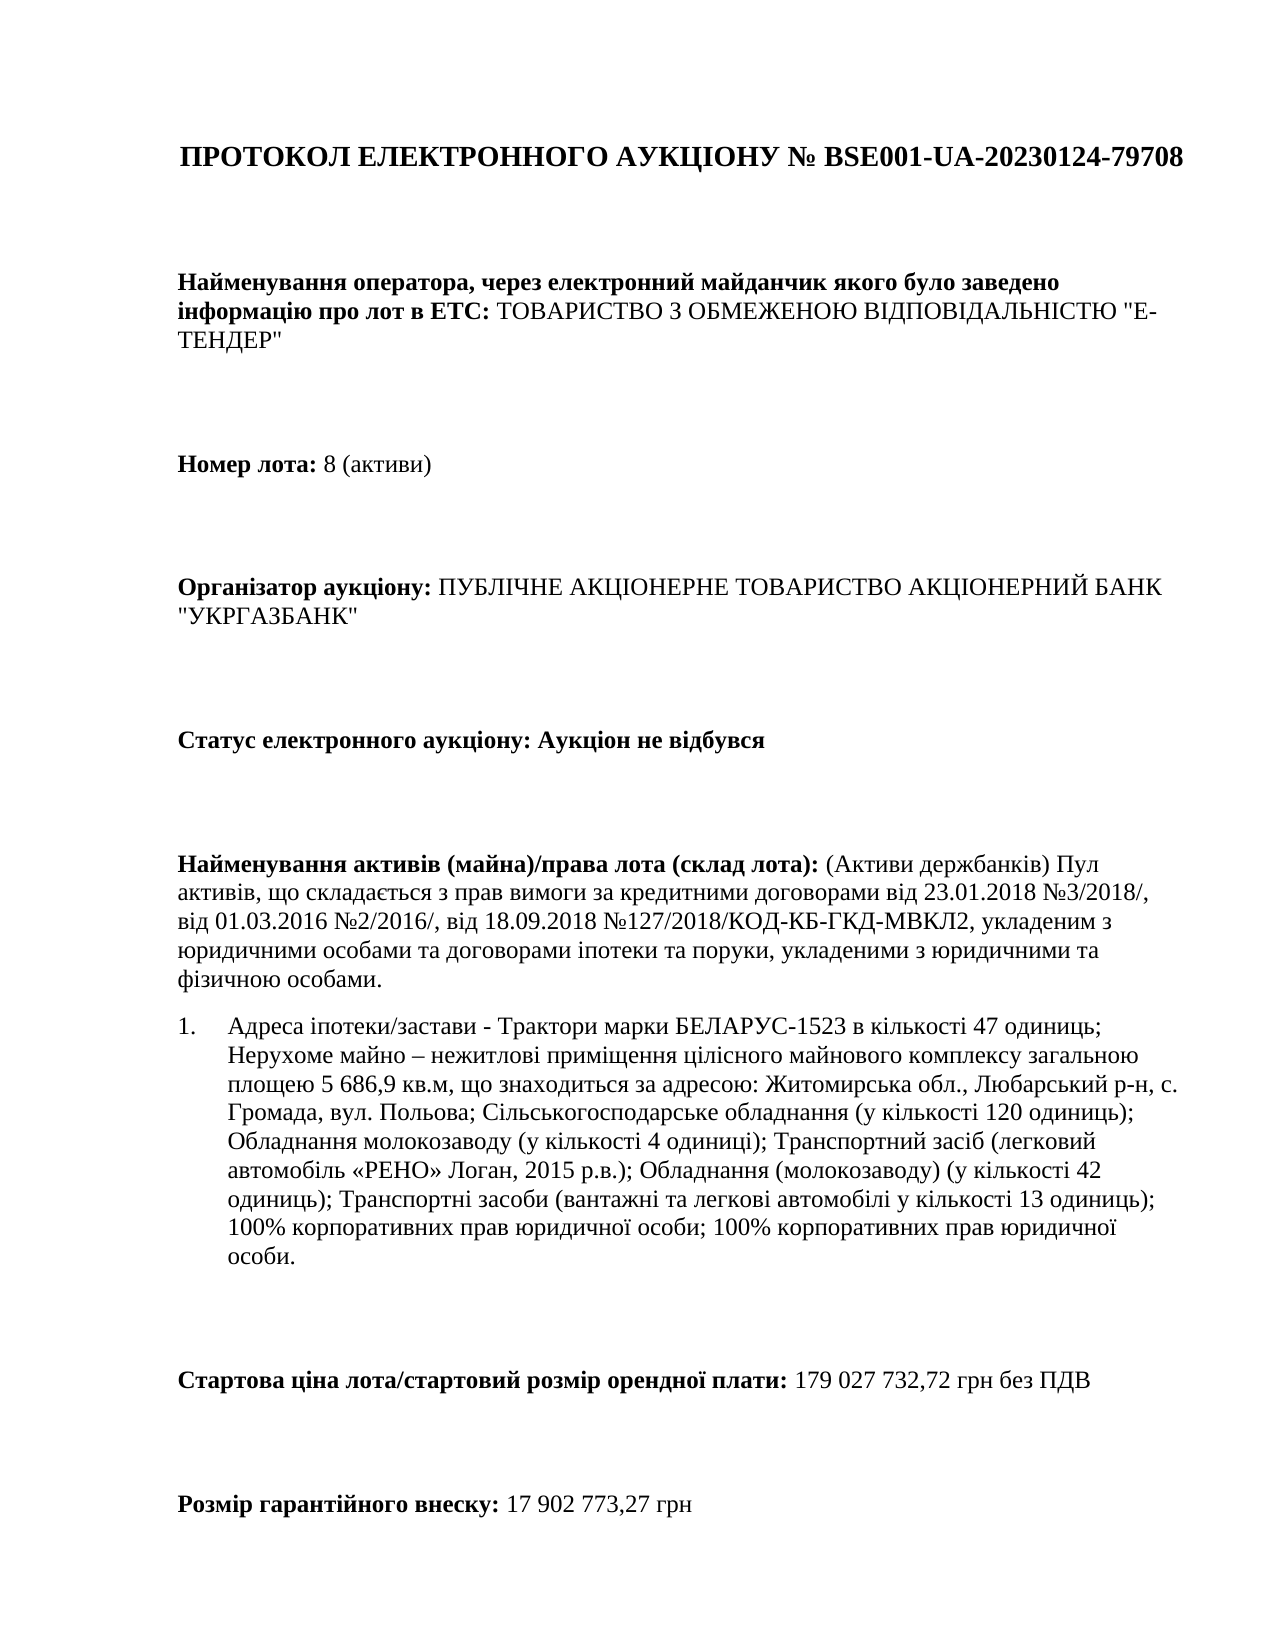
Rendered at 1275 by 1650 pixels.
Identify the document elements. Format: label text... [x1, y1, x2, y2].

text Найменування активів (майна)/права лота (склад лота): (Активи держбанків) Пул активів, що складається з прав вимоги за кредитними договорами від 23.01.2018 №3/2018/, від 01.03.2016 №2/2016/, від 18.09.2018 №127/2018/КОД-КБ-ГКД-МВКЛ2, укладеним з юридичними особами та договорами іпотеки та поруки, укладеними з юридичними та фізичною особами. [177, 849, 1186, 992]
subtitle ПРОТОКОЛ ЕЛЕКТРОННОГО АУКЦІОНУ № BSE001-UA-20230124-79708 [177, 139, 1186, 172]
text Розмір гарантійного внеску: 17 902 773,27 грн [177, 1489, 1186, 1517]
text Номер лота: 8 (активи) [177, 449, 1186, 477]
list Адреса іпотеки/застави - Трактори марки БЕЛАРУС-1523 в кількості 47 одиниць; Нерухоме майно – нежитлові приміщення цілісного майнового комплексу загальною площею 5 686,9 кв.м, що знаходиться за адресою: Житомирська обл., Любарський р-н, с. Громада, вул. Польова; Сільськогосподарське обладнання (у кількості 120 одиниць); Обладнання молокозаводу (у кількості 4 одиниці); Транспортний засіб (легковий автомобіль «РЕНО» Логан, 2015 р.в.); Обладнання (молокозаводу) (у кількості 42 одиниць); Транспортні засоби (вантажні та легкові автомобілі у кількості 13 одиниць); 100% корпоративних прав юридичної особи; 100% корпоративних прав юридичної особи. [177, 1011, 1186, 1270]
text Найменування оператора, через електронний майданчик якого було заведено інформацію про лот в ЕТС: ТОВАРИСТВО З ОБМЕЖЕНОЮ ВІДПОВІДАЛЬНІСТЮ "Е-ТЕНДЕР" [177, 267, 1186, 354]
text Статус електронного аукціону: Аукціон не відбувся [177, 725, 1186, 754]
text Організатор аукціону: ПУБЛІЧНЕ АКЦІОНЕРНЕ ТОВАРИСТВО АКЦІОНЕРНИЙ БАНК "УКРГАЗБАНК" [177, 572, 1186, 630]
text Стартова ціна лота/стартовий розмір орендної плати: 179 027 732,72 грн без ПДВ [177, 1365, 1186, 1394]
